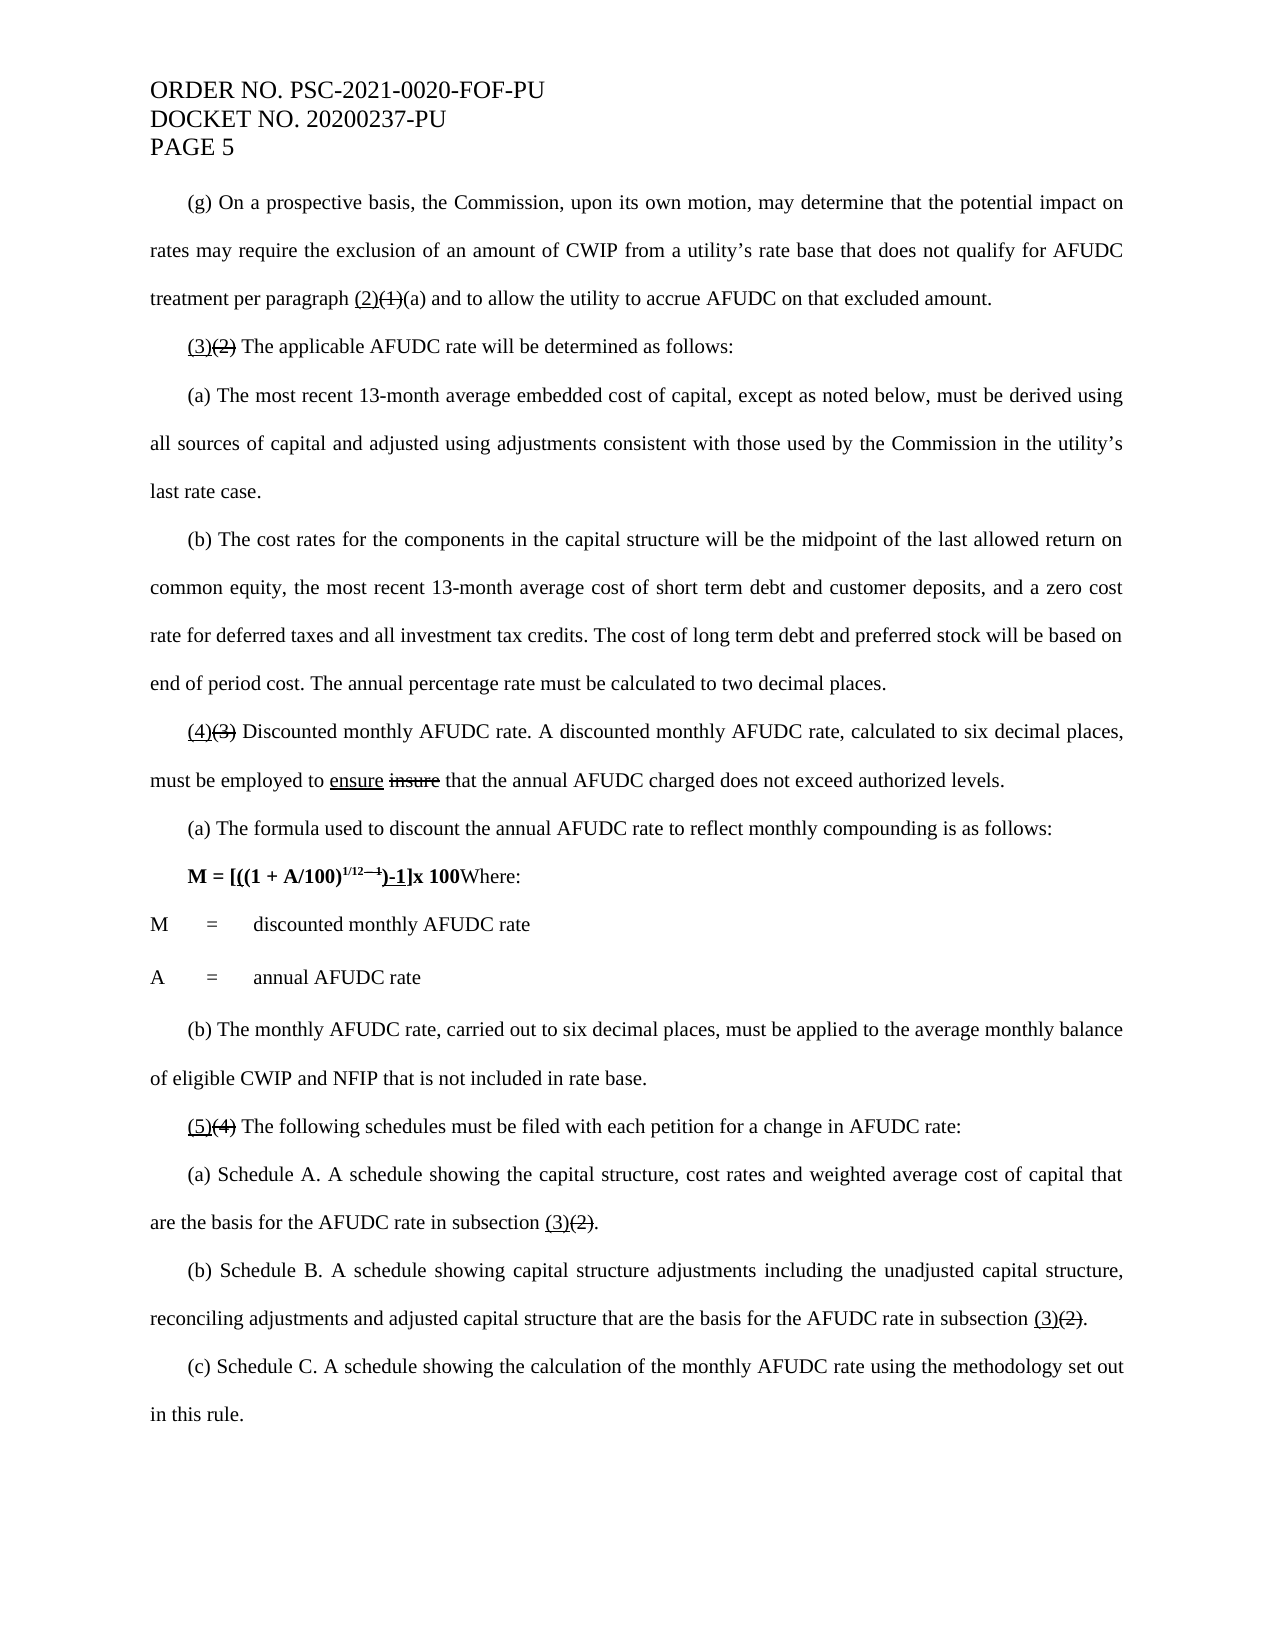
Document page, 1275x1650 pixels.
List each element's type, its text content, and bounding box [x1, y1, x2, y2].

text (c) Schedule C. A schedule showing the calculation of the monthly AFUDC rate using the methodology set out in this rule. [150, 1354, 1125, 1426]
text (a) Schedule A. A schedule showing the capital structure, cost rates and weighted average cost of capital that are the basis for the AFUDC rate in subsection (3)(2). [150, 1162, 1125, 1234]
table_cell annual AFUDC rate [253, 965, 928, 1017]
text (b) The cost rates for the components in the capital structure will be the midpoint of the last allowed return on common equity, the most recent 13-month average cost of short term debt and customer deposits, and a zero cost rate for deferred taxes and all investment tax credits. The cost of long term debt and preferred stock will be based on end of period cost. The annual percentage rate must be calculated to two decimal places. [150, 527, 1125, 695]
text (a) The formula used to discount the annual AFUDC rate to reflect monthly compounding is as follows: [150, 816, 1125, 840]
table_header M [150, 912, 206, 964]
text M = [((1 + A/100)1/12 – 1)-1]x 100Where: [150, 864, 1125, 888]
table_header discounted monthly AFUDC rate [253, 912, 928, 964]
table_header = [206, 912, 253, 964]
text (3)(2) The applicable AFUDC rate will be determined as follows: [150, 334, 1125, 358]
text (b) The monthly AFUDC rate, carried out to six decimal places, must be applied to the average monthly balance of eligible CWIP and NFIP that is not included in rate base. [150, 1017, 1125, 1089]
table_cell A [150, 965, 206, 1017]
table_cell = [206, 965, 253, 1017]
text (4)(3) Discounted monthly AFUDC rate. A discounted monthly AFUDC rate, calculated to six decimal places, must be employed to ensure insure that the annual AFUDC charged does not exceed authorized levels. [150, 719, 1125, 792]
text (g) On a prospective basis, the Commission, upon its own motion, may determine that the potential impact on rates may require the exclusion of an amount of CWIP from a utility’s rate base that does not qualify for AFUDC treatment per paragraph (2)(1)(a) and to allow the utility to accrue AFUDC on that excluded amount. [150, 190, 1125, 310]
text (b) Schedule B. A schedule showing capital structure adjustments including the unadjusted capital structure, reconciling adjustments and adjusted capital structure that are the basis for the AFUDC rate in subsection (3)(2). [150, 1258, 1125, 1330]
text (5)(4) The following schedules must be filed with each petition for a change in AFUDC rate: [150, 1113, 1125, 1138]
text (a) The most recent 13-month average embedded cost of capital, except as noted below, must be derived using all sources of capital and adjusted using adjustments consistent with those used by the Commission in the utility’s last rate case. [150, 382, 1125, 503]
